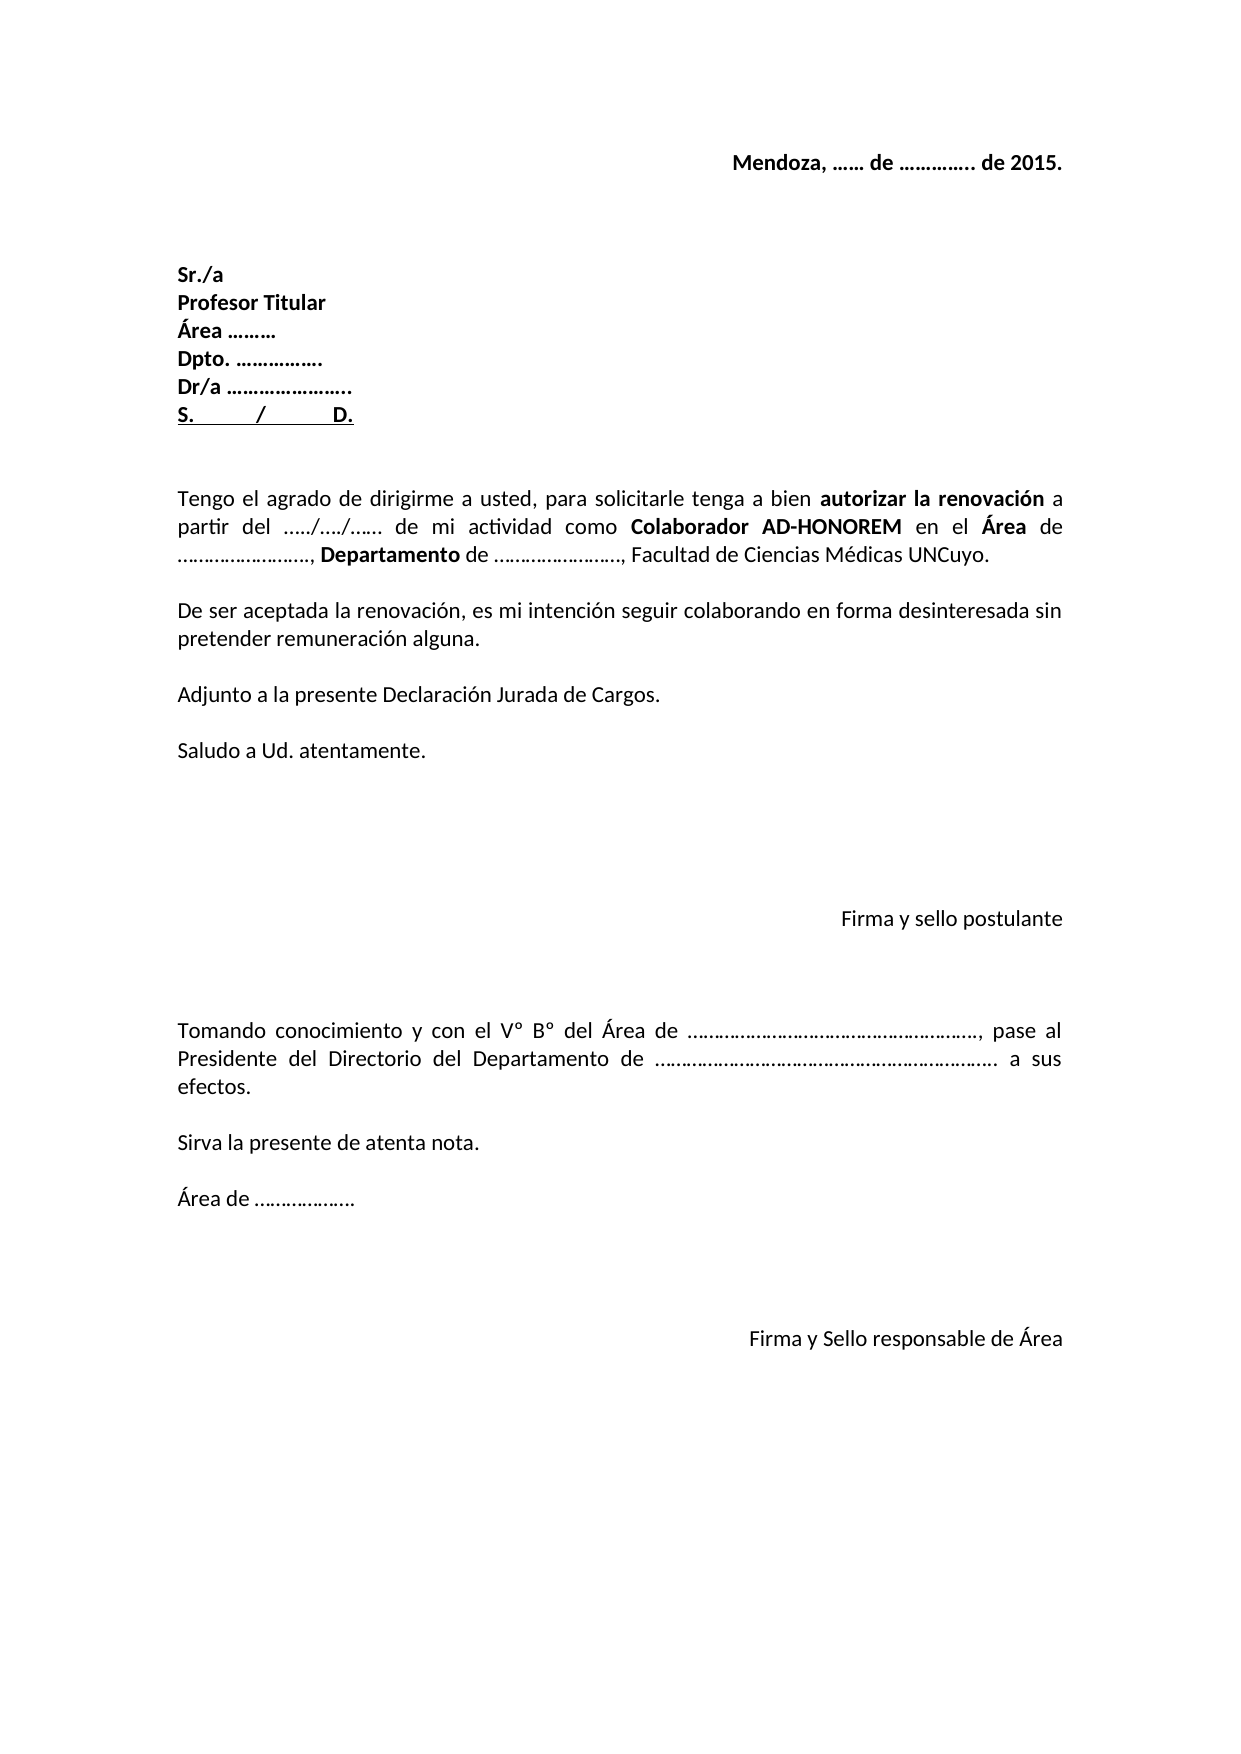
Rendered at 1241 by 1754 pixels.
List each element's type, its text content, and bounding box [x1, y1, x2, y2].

text Sr./a [177, 260, 1063, 288]
text Saludo a Ud. atentamente. [177, 736, 1063, 764]
text Tengo el agrado de dirigirme a usted, para solicitarle tenga a bien autorizar la renovación a partir del …../…./…… de mi actividad como Colaborador AD-HONOREM en el Área de ……………………., Departamento de ……………………, Facultad de Ciencias Médicas UNCuyo. [177, 484, 1063, 568]
text Mendoza, …… de ………….. de 2015. [177, 148, 1063, 176]
text Adjunto a la presente Declaración Jurada de Cargos. [177, 680, 1063, 708]
text S. / D. [177, 400, 1063, 428]
text Profesor Titular [177, 288, 1063, 316]
text Área ……… [177, 316, 1063, 344]
text Dpto. ……………. [177, 344, 1063, 372]
text Dr/a ………………….. [177, 372, 1063, 400]
text Área de ………………. [177, 1184, 1063, 1212]
text Tomando conocimiento y con el Vº Bº del Área de ………………………………………………., pase al Presidente del Directorio del Departamento de ……………………………………………………….. a sus efectos. [177, 1016, 1063, 1100]
text Sirva la presente de atenta nota. [177, 1128, 1063, 1156]
text Firma y Sello responsable de Área [177, 1324, 1063, 1352]
text Firma y sello postulante [177, 904, 1063, 932]
text De ser aceptada la renovación, es mi intención seguir colaborando en forma desinteresada sin pretender remuneración alguna. [177, 596, 1063, 652]
